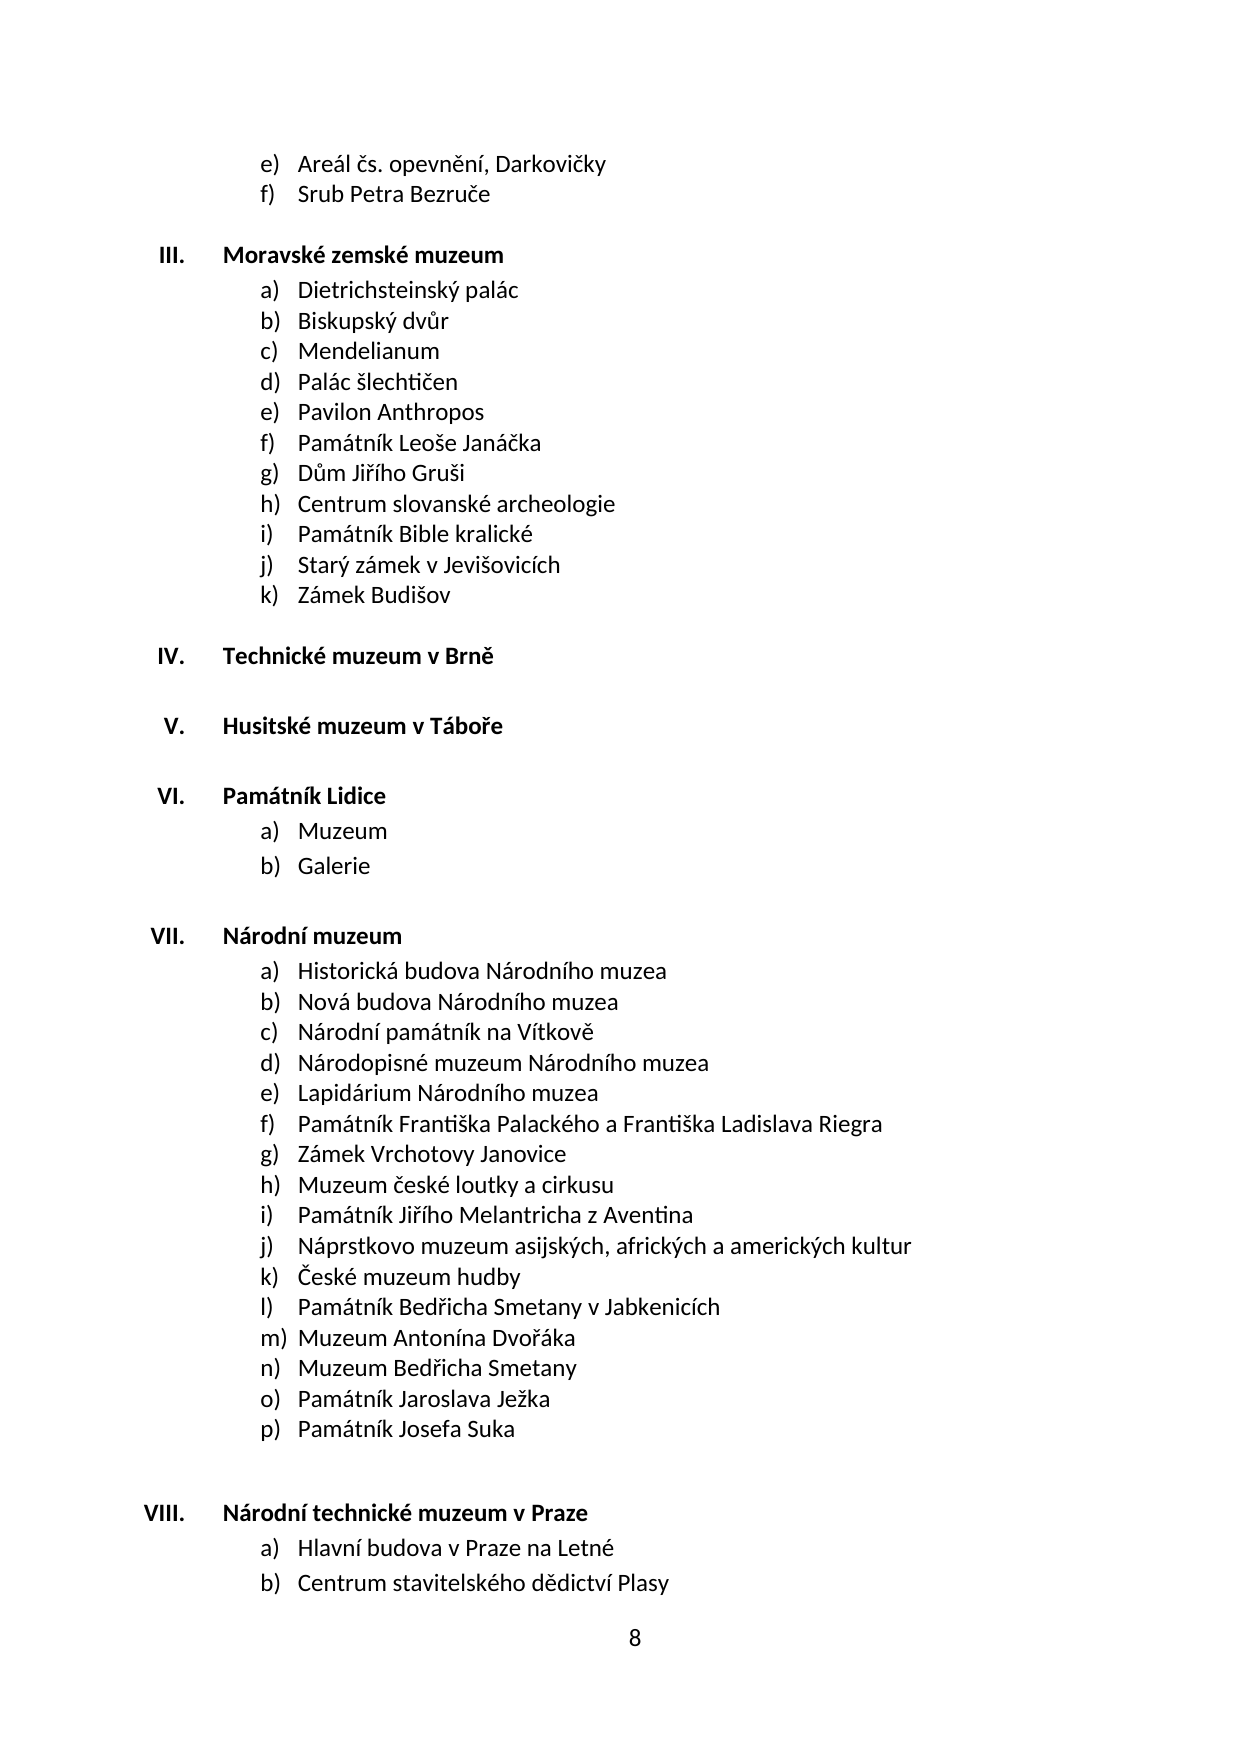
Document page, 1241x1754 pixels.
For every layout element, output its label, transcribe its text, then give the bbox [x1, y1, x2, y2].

list Moravské zemské muzeum [185, 239, 1122, 270]
list Dietrichsteinský palác [260, 274, 1122, 305]
list Zámek Vrchotovy Janovice [260, 1139, 1122, 1169]
list Památník Bible kralické [260, 518, 1122, 549]
list Srub Petra Bezruče [260, 178, 1122, 209]
list Husitské muzeum v Táboře [185, 711, 1122, 741]
list České muzeum hudby [260, 1261, 1122, 1291]
list Nová budova Národního muzea [260, 986, 1122, 1017]
list Muzeum Bedřicha Smetany [260, 1352, 1122, 1383]
list Muzeum Antonína Dvořáka [260, 1322, 1122, 1352]
list Galerie [260, 851, 1122, 881]
list Technické muzeum v Brně [185, 641, 1122, 671]
list Centrum stavitelského dědictví Plasy [260, 1567, 1122, 1598]
list Památník Leoše Janáčka [260, 427, 1122, 457]
list Památník Františka Palackého a Františka Ladislava Riegra [260, 1108, 1122, 1139]
list Dům Jiřího Gruši [260, 457, 1122, 488]
list Hlavní budova v Praze na Letné [260, 1532, 1122, 1563]
list Starý zámek v Jevišovicích [260, 549, 1122, 579]
list Centrum slovanské archeologie [260, 488, 1122, 518]
list Památník Lidice [185, 781, 1122, 811]
list Památník Jaroslava Ježka [260, 1383, 1122, 1413]
list Památník Bedřicha Smetany v Jabkenicích [260, 1291, 1122, 1322]
list Národní muzeum [185, 921, 1122, 951]
list Lapidárium Národního muzea [260, 1078, 1122, 1108]
list Biskupský dvůr [260, 305, 1122, 335]
list Areál čs. opevnění, Darkovičky [260, 148, 1122, 178]
list Zámek Budišov [260, 579, 1122, 610]
list Mendelianum [260, 335, 1122, 366]
list Památník Jiřího Melantricha z Aventina [260, 1200, 1122, 1230]
list Náprstkovo muzeum asijských, afrických a amerických kultur [260, 1230, 1122, 1261]
list Národní technické muzeum v Praze [185, 1497, 1122, 1528]
list Pavilon Anthropos [260, 396, 1122, 427]
list Národopisné muzeum Národního muzea [260, 1047, 1122, 1078]
list Národní památník na Vítkově [260, 1017, 1122, 1047]
list Památník Josefa Suka [260, 1413, 1122, 1444]
list Muzeum [260, 816, 1122, 846]
list Palác šlechtičen [260, 366, 1122, 396]
list Historická budova Národního muzea [260, 956, 1122, 986]
list Muzeum české loutky a cirkusu [260, 1169, 1122, 1200]
